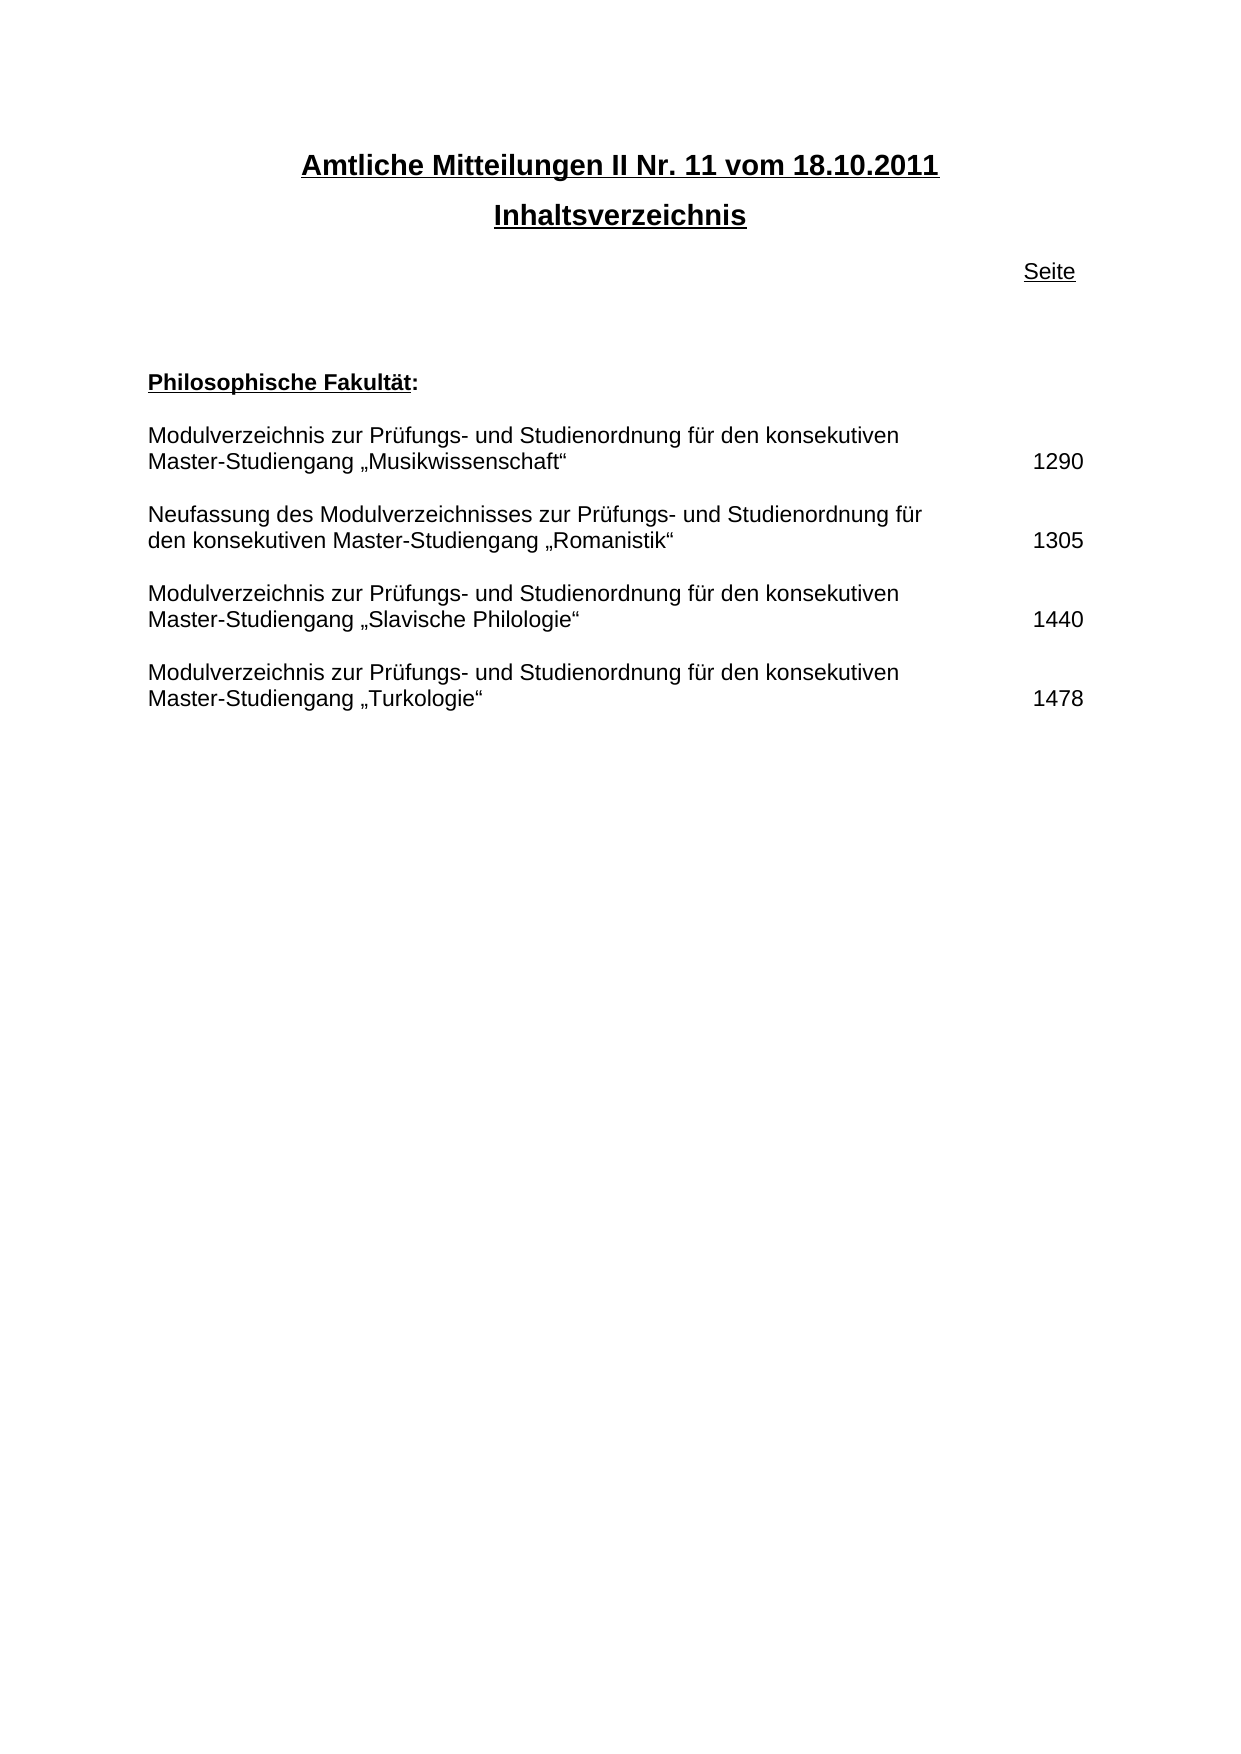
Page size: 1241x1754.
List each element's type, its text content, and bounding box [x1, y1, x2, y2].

text Modulverzeichnis zur Prüfungs- und Studienordnung für den konsekutiven [148, 659, 1093, 685]
subtitle Seite [236, 258, 1093, 284]
text Master-Studiengang „Musikwissenschaft“ 1290 [148, 448, 1093, 474]
text Inhaltsverzeichnis [148, 198, 1093, 231]
text Master-Studiengang „Turkologie“ 1478 [148, 685, 1093, 712]
text Master-Studiengang „Slavische Philologie“ 1440 [148, 606, 1093, 633]
text Neufassung des Modulverzeichnisses zur Prüfungs- und Studienordnung für [148, 501, 1093, 527]
subtitle Amtliche Mitteilungen II Nr. 11 vom 18.10.2011 [148, 148, 1093, 181]
text Modulverzeichnis zur Prüfungs- und Studienordnung für den konsekutiven [148, 422, 1093, 448]
text den konsekutiven Master-Studiengang „Romanistik“ 1305 [148, 527, 1093, 554]
text Modulverzeichnis zur Prüfungs- und Studienordnung für den konsekutiven [148, 580, 1093, 606]
text Philosophische Fakultät: [148, 369, 1093, 396]
